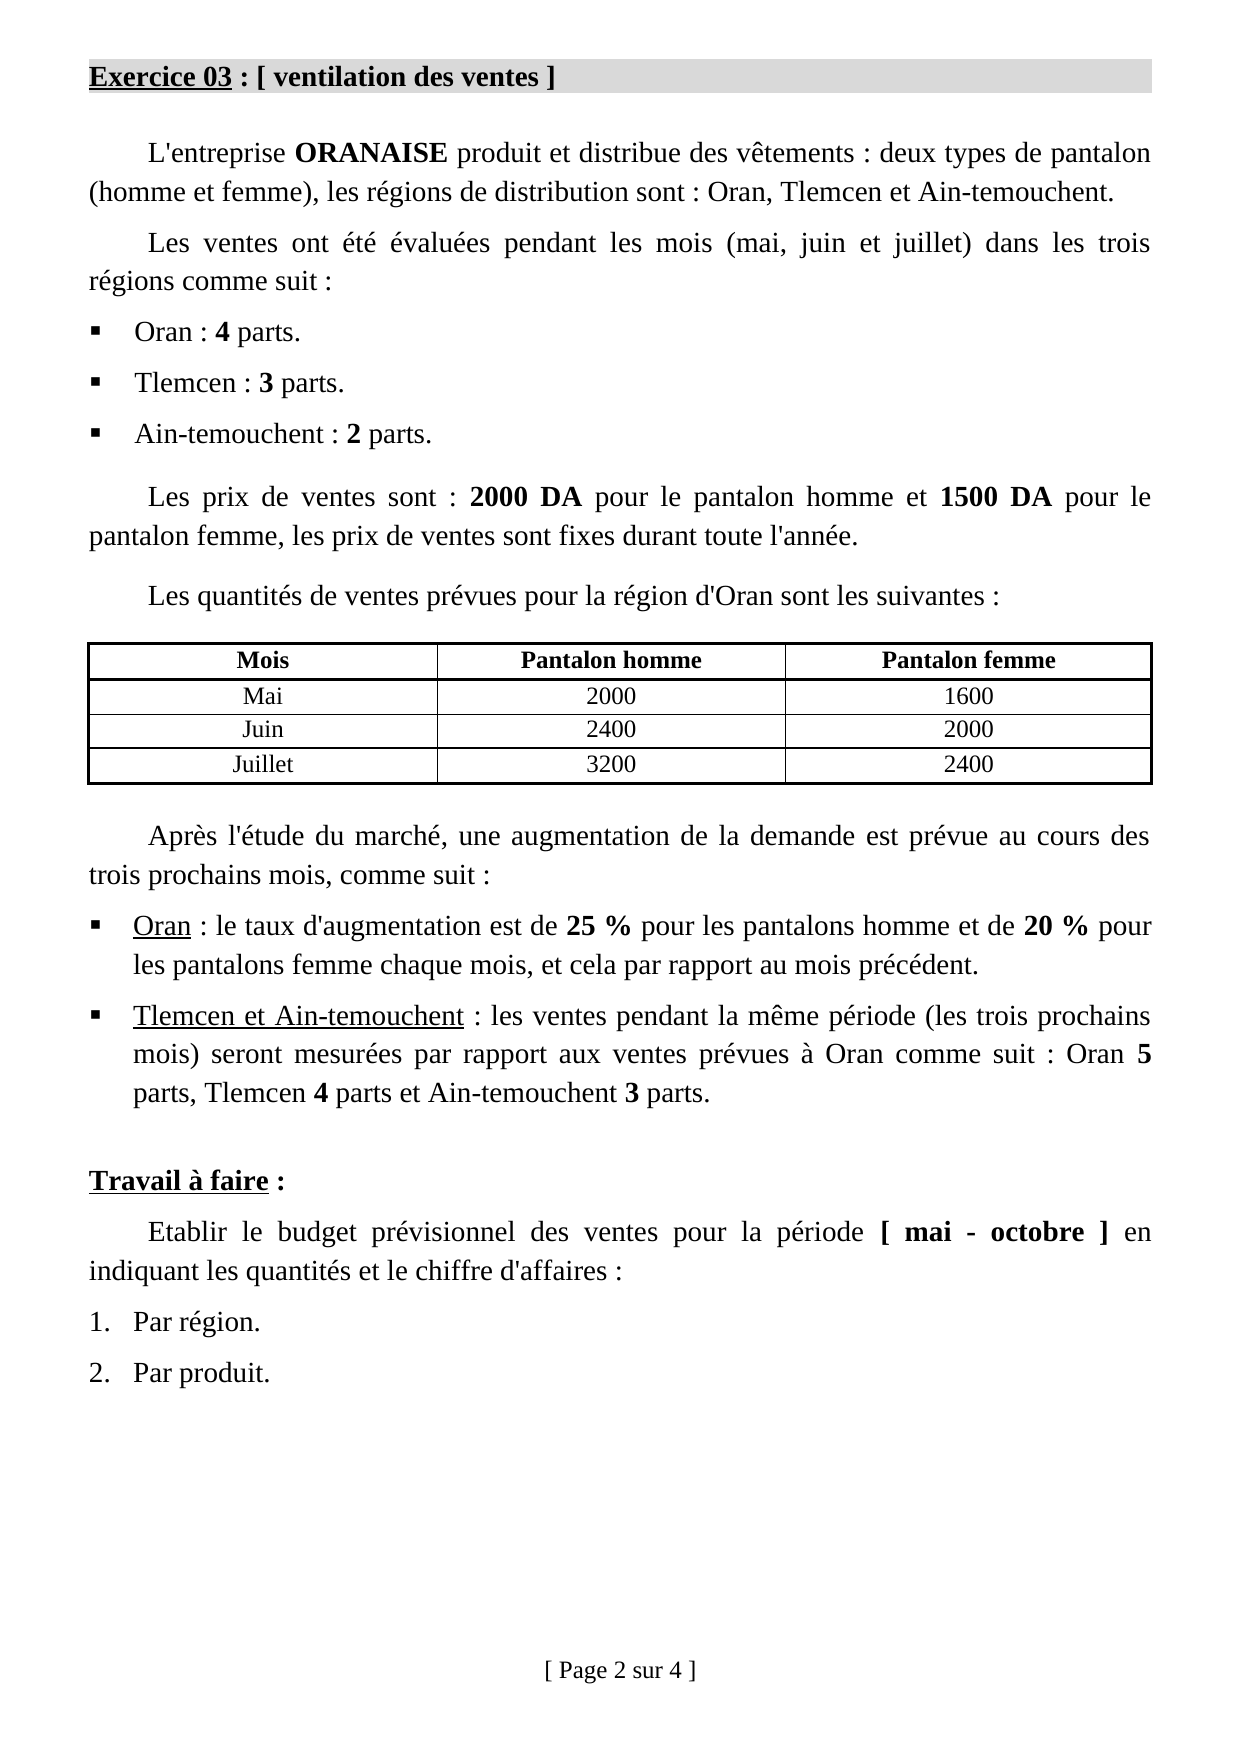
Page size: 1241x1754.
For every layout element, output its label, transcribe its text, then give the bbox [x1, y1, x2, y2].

table_header Mois [90, 645, 437, 678]
text Après l'étude du marché, une augmentation de la demande est prévue au cours des trois prochains mois, comme suit : [89, 818, 1152, 891]
list Ain-temouchent : 2 parts. [89, 417, 1152, 450]
table_cell 2000 [786, 715, 1150, 747]
table_header Pantalon homme [438, 645, 785, 678]
list Tlemcen : 3 parts. [89, 365, 1152, 399]
table_cell 3200 [438, 749, 785, 782]
list Oran : le taux d'augmentation est de 25 % pour les pantalons homme et de 20 % pour les pantalons femme chaque mois, et cela par rapport au mois précédent. [89, 908, 1152, 980]
table_cell Juin [90, 715, 437, 747]
list Oran : 4 parts. [89, 314, 1152, 348]
list Tlemcen et Ain-temouchent : les ventes pendant la même période (les trois prochains mois) seront mesurées par rapport aux ventes prévues à Oran comme suit : Oran 5 parts, Tlemcen 4 parts et Ain-temouchent 3 parts. [89, 998, 1152, 1108]
text Les ventes ont été évaluées pendant les mois (mai, juin et juillet) dans les trois régions comme suit : [89, 225, 1152, 297]
table_header Pantalon femme [786, 645, 1150, 678]
text L'entreprise ORANAISE produit et distribue des vêtements : deux types de pantalon (homme et femme), les régions de distribution sont : Oran, Tlemcen et Ain-temouchent. [89, 135, 1152, 207]
text Les quantités de ventes prévues pour la région d'Oran sont les suivantes : [89, 578, 1152, 612]
table_cell Mai [90, 681, 437, 713]
table_cell 1600 [786, 681, 1150, 713]
text Travail à faire : [89, 1163, 1152, 1197]
text Les prix de ventes sont : 2000 DA pour le pantalon homme et 1500 DA pour le pantalon femme, les prix de ventes sont fixes durant toute l'année. [89, 479, 1152, 552]
text Exercice 03 : [ ventilation des ventes ] [89, 59, 1152, 93]
list Par région. [89, 1304, 1152, 1338]
list Par produit. [89, 1355, 1152, 1389]
table_cell Juillet [90, 749, 437, 782]
table_cell 2400 [786, 749, 1150, 782]
text Etablir le budget prévisionnel des ventes pour la période [ mai - octobre ] en indiquant les quantités et le chiffre d'affaires : [89, 1214, 1152, 1287]
table_cell 2400 [438, 715, 785, 747]
table_cell 2000 [438, 681, 785, 713]
